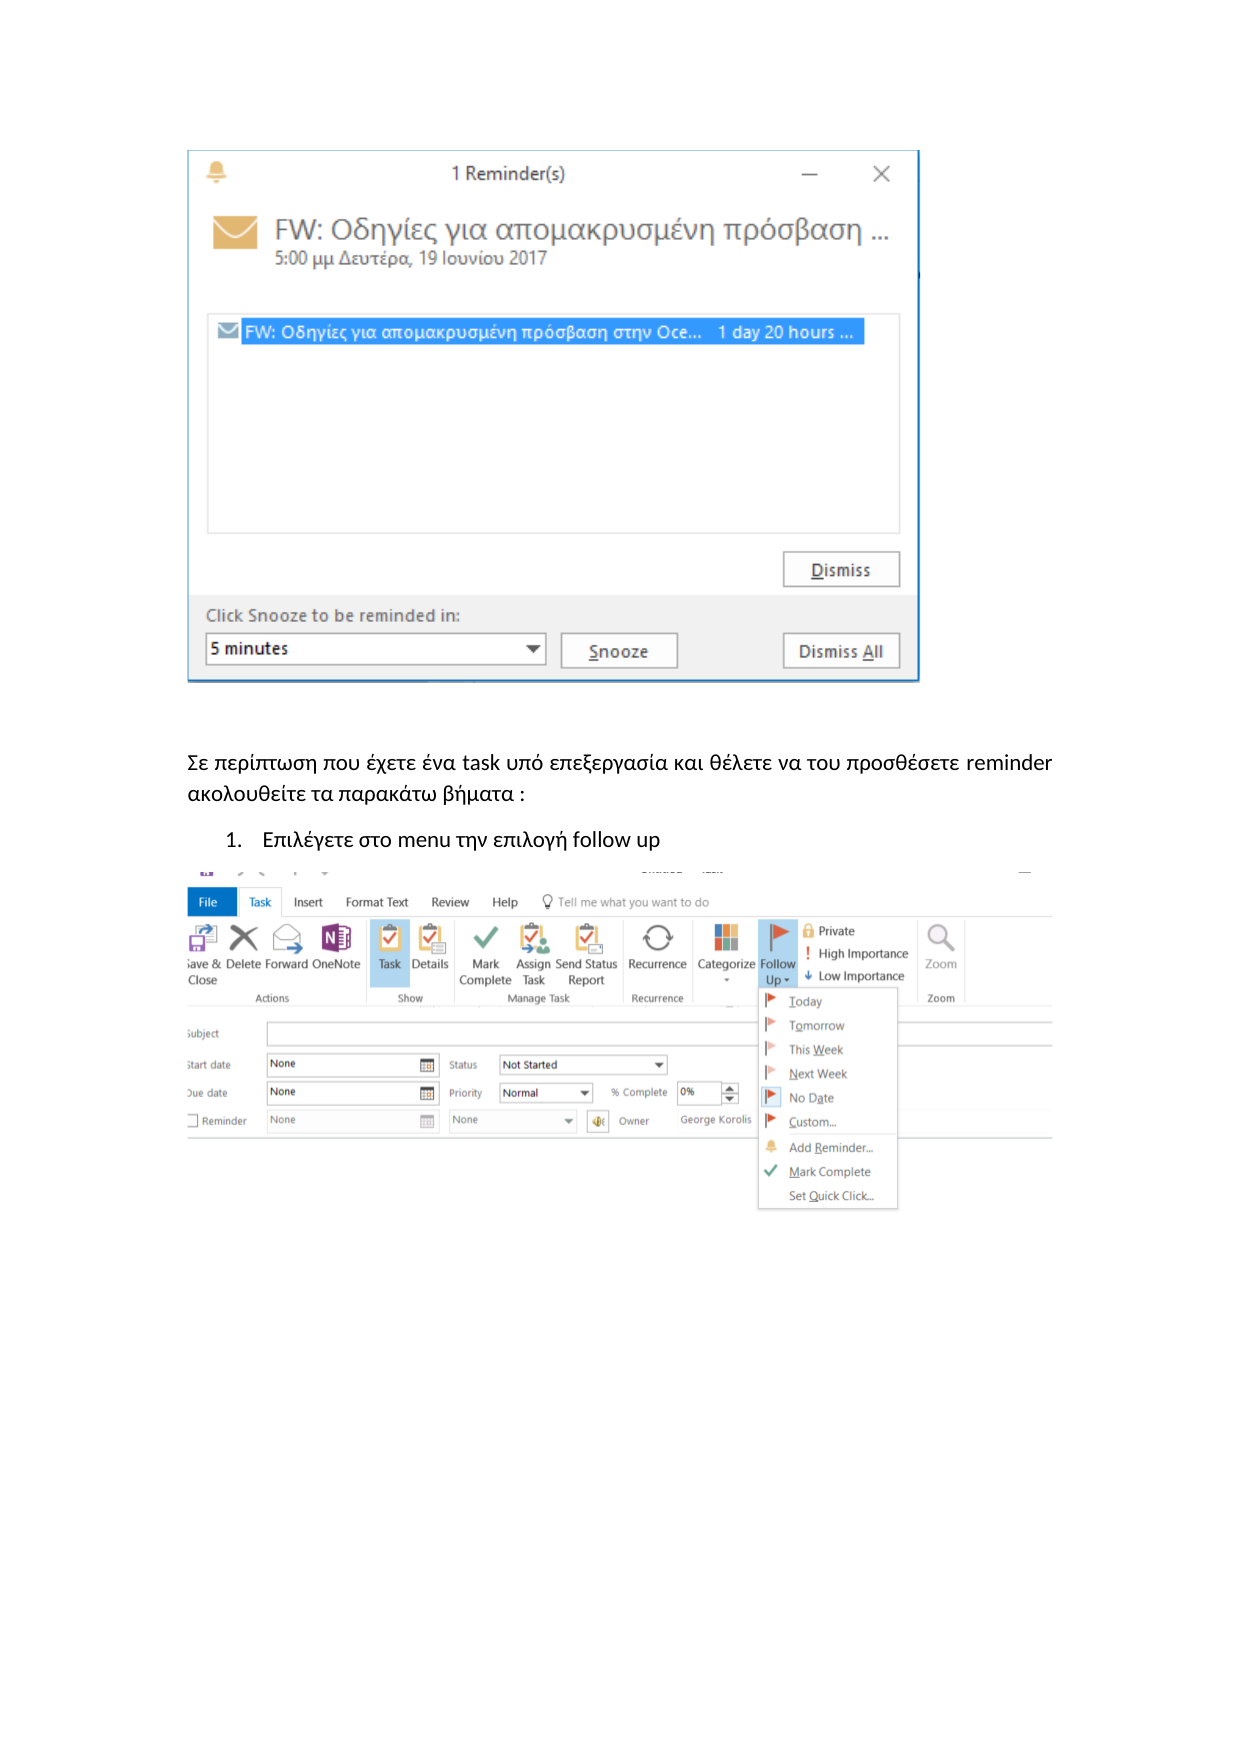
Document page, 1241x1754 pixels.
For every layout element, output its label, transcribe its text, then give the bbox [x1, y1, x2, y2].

list Επιλέγετε στο menu την επιλογή follow up [225, 826, 1053, 854]
text Σε περίπτωση που έχετε ένα task υπό επεξεργασία και θέλετε να του προσθέσετε reminder ακολουθείτε τα παρακάτω βήματα : [187, 748, 1053, 807]
picture [187, 150, 921, 683]
picture [187, 872, 1053, 1217]
